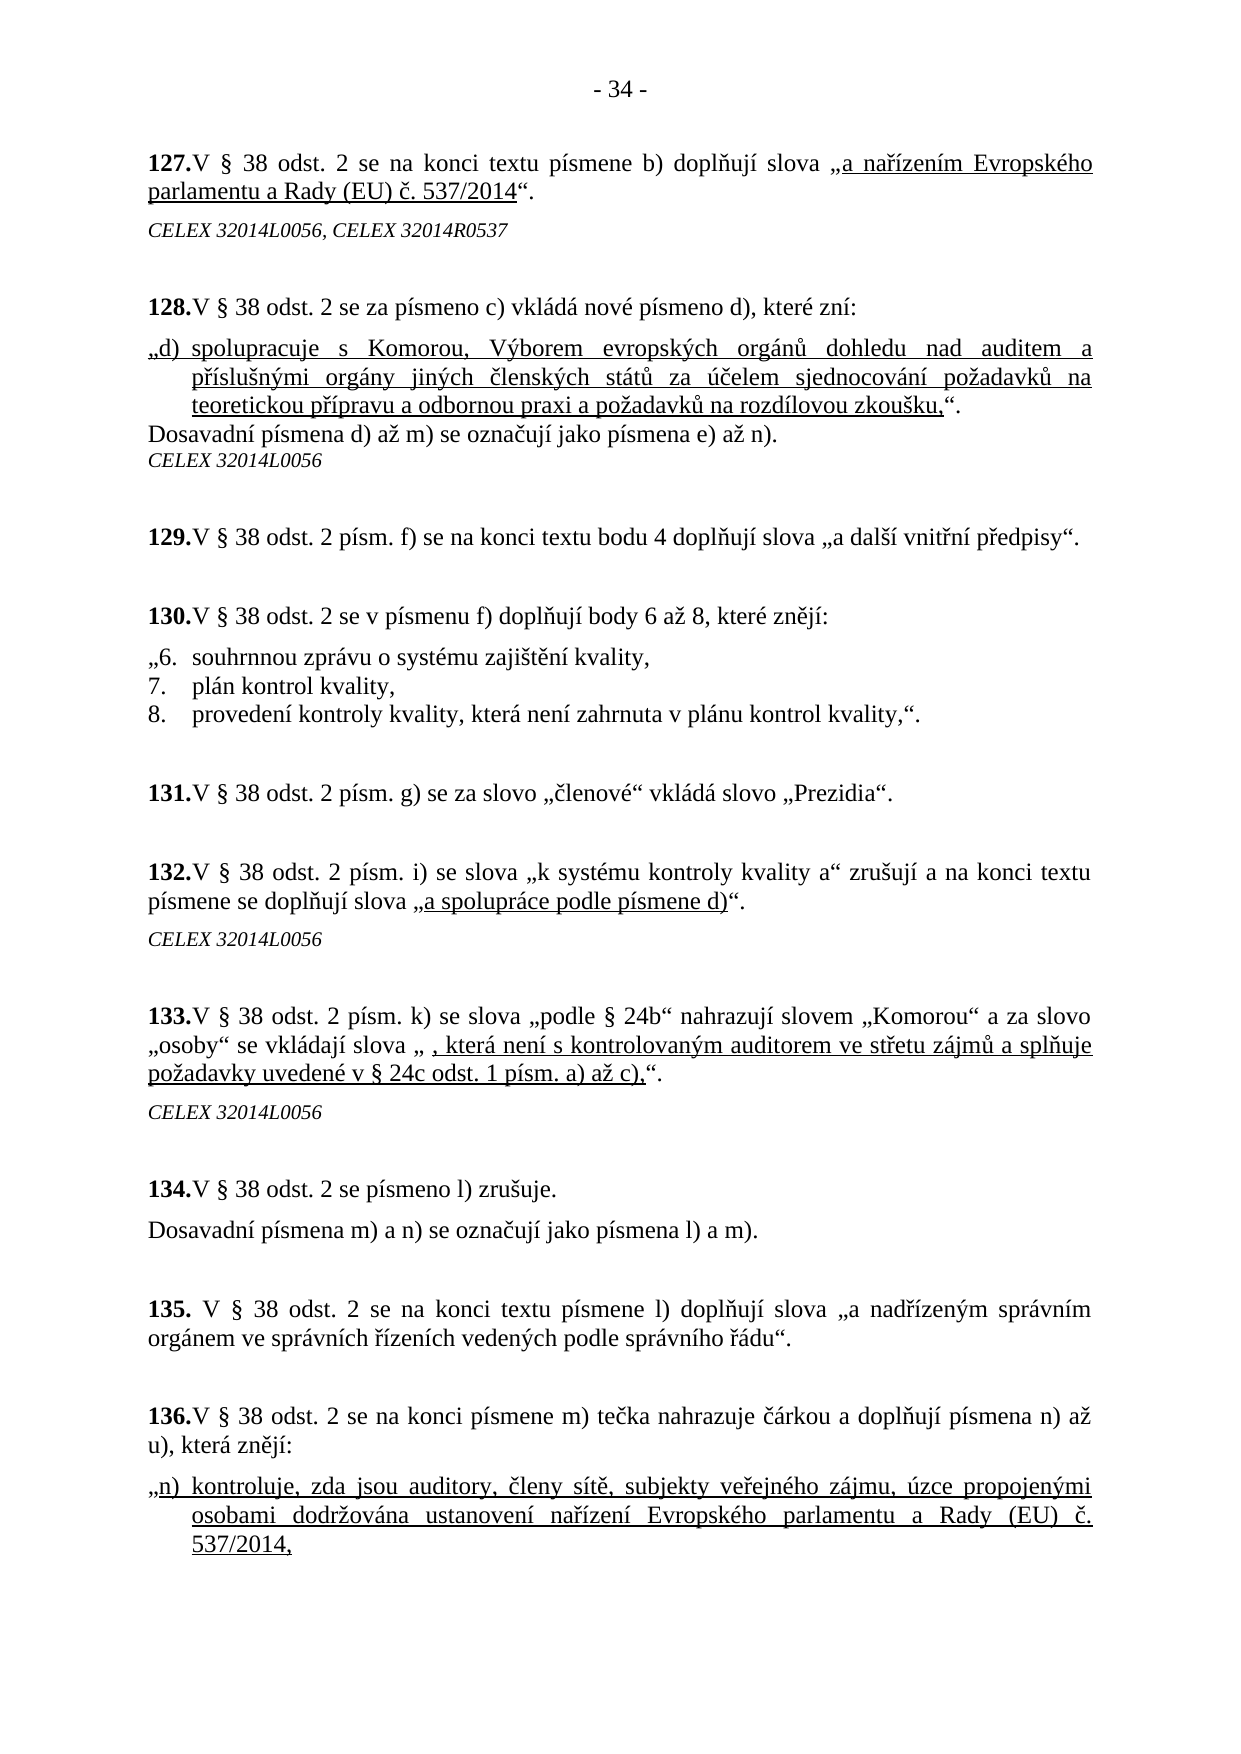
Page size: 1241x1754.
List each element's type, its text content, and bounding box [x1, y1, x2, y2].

text V § 38 odst. 2 se v písmenu f) doplňují body 6 až 8, které znějí: [148, 601, 1093, 629]
text V § 38 odst. 2 se na konci písmene m) tečka nahrazuje čárkou a doplňují písmena n) až u), která znějí: [148, 1401, 1093, 1459]
list 8. provedení kontroly kvality, která není zahrnuta v plánu kontrol kvality,“. [148, 699, 1093, 728]
text V § 38 odst. 2 písm. f) se na konci textu bodu 4 doplňují slova „a další vnitřní předpisy“. [148, 522, 1093, 551]
text CELEX 32014L0056, CELEX 32014R0537 [148, 218, 1093, 242]
text CELEX 32014L0056 [148, 1100, 1093, 1124]
list „6. souhrnnou zprávu o systému zajištění kvality, [148, 642, 1093, 671]
text V § 38 odst. 2 písm. i) se slova „k systému kontroly kvality a“ zrušují a na konci textu písmene se doplňují slova „a spolupráce podle písmene d)“. [148, 857, 1093, 914]
text Dosavadní písmena m) a n) se označují jako písmena l) a m). [148, 1215, 1093, 1244]
text V § 38 odst. 2 se na konci textu písmene l) doplňují slova „a nadřízeným správním orgánem ve správních řízeních vedených podle správního řádu“. [148, 1294, 1093, 1351]
text V § 38 odst. 2 písm. g) se za slovo „členové“ vkládá slovo „Prezidia“. [148, 778, 1093, 807]
text „d) spolupracuje s Komorou, Výborem evropských orgánů dohledu nad auditem a příslušnými orgány jiných členských států za účelem sjednocování požadavků na teoretickou přípravu a odbornou praxi a požadavků na rozdílovou zkoušku,“. [148, 333, 1093, 358]
text Dosavadní písmena d) až m) se označují jako písmena e) až n). [148, 419, 1093, 448]
text V § 38 odst. 2 se za písmeno c) vkládá nové písmeno d), které zní: [148, 292, 1093, 320]
text V § 38 odst. 2 se písmeno l) zrušuje. [148, 1174, 1093, 1203]
text „d) spolupracuje s Komorou, Výborem evropských orgánů dohledu nad auditem a příslušnými orgány jiných členských států za účelem sjednocování požadavků na teoretickou přípravu a odbornou praxi a požadavků na rozdílovou zkoušku,“. [148, 359, 1093, 419]
text V § 38 odst. 2 písm. k) se slova „podle § 24b“ nahrazují slovem „Komorou“ a za slovo „osoby“ se vkládají slova „ , která není s kontrolovaným auditorem ve střetu zájmů a splňuje požadavky uvedené v § 24c odst. 1 písm. a) až c),“. [148, 1001, 1093, 1087]
list 7. plán kontrol kvality, [148, 671, 1093, 699]
text „n) kontroluje, zda jsou auditory, členy sítě, subjekty veřejného zájmu, úzce propojenými osobami dodržována ustanovení nařízení Evropského parlamentu a Rady (EU) č. 537/2014, [148, 1471, 1093, 1558]
text V § 38 odst. 2 se na konci textu písmene b) doplňují slova „a nařízením Evropského parlamentu a Rady (EU) č. 537/2014“. [148, 148, 1093, 205]
text CELEX 32014L0056 [148, 448, 1093, 472]
text CELEX 32014L0056 [148, 927, 1093, 951]
